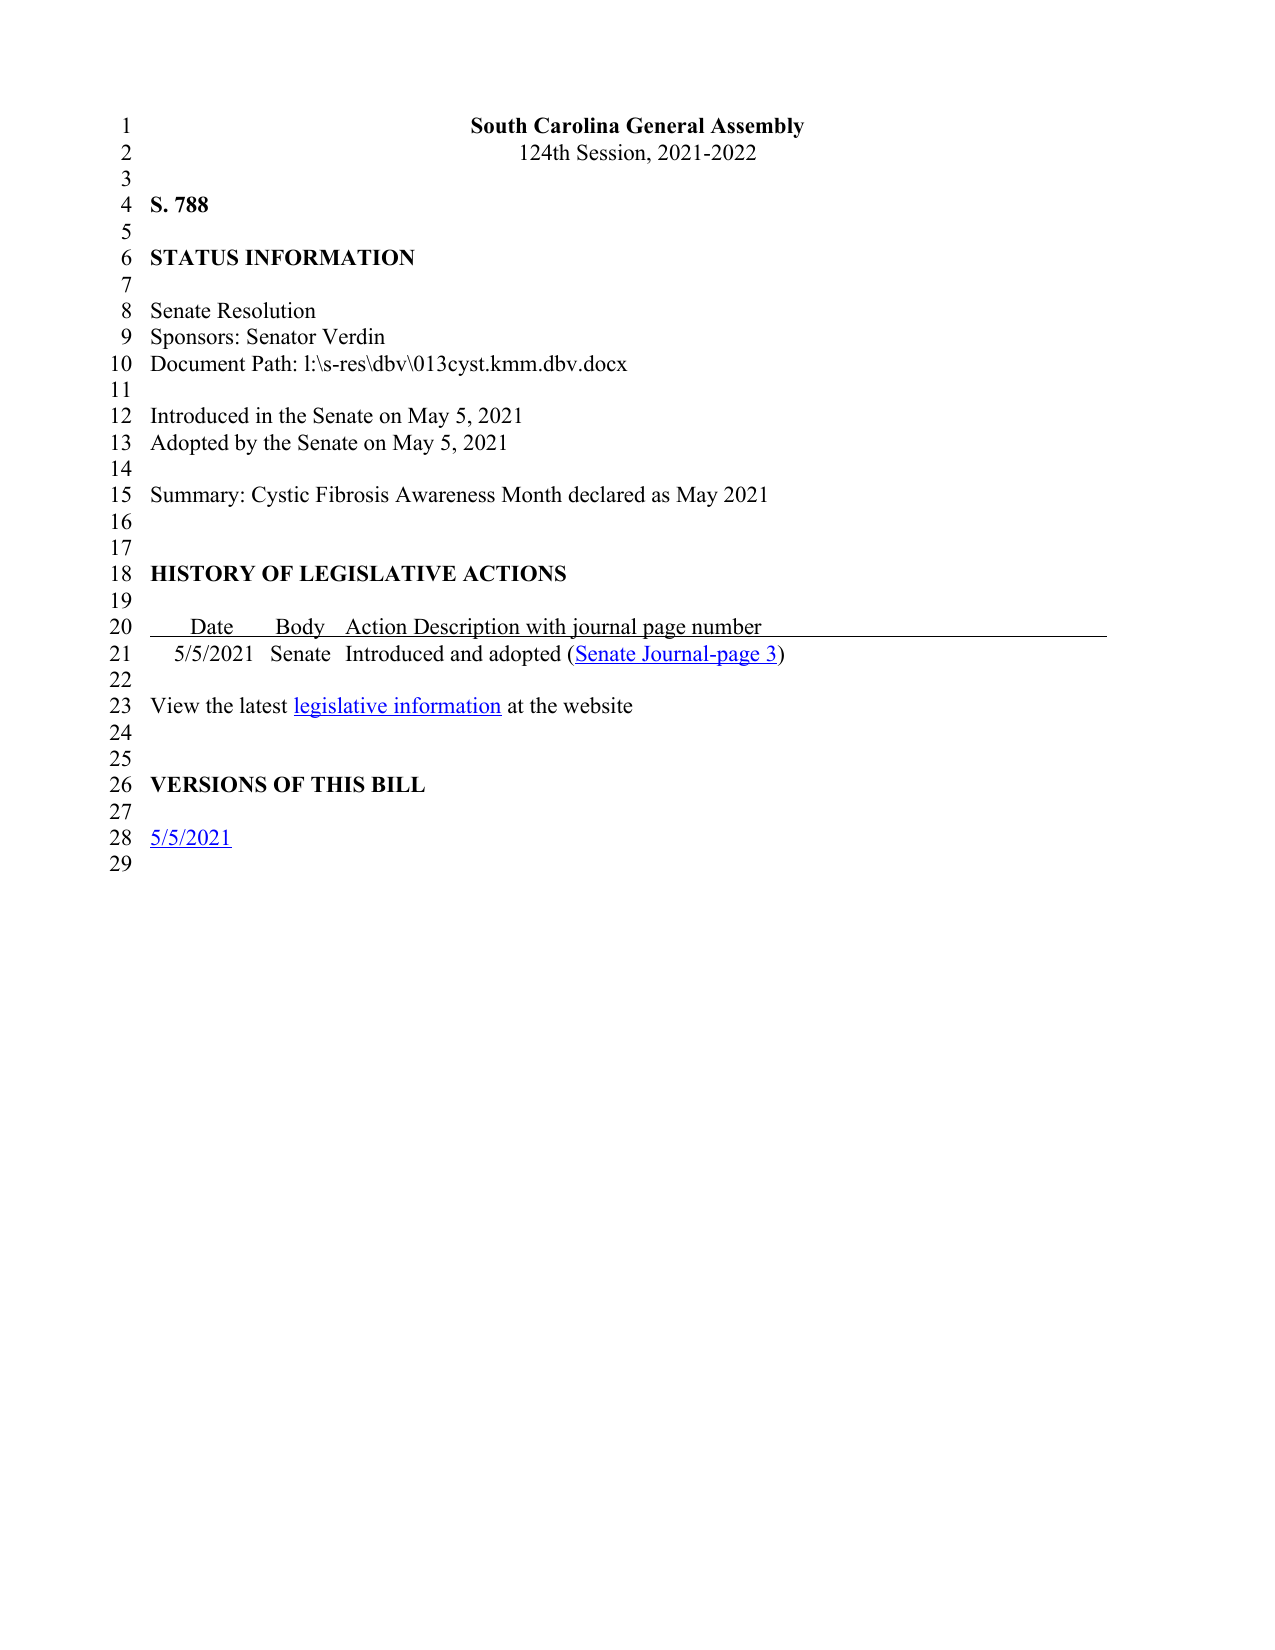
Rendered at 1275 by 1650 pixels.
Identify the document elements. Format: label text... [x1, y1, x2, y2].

text Sponsors: Senator Verdin [150, 323, 1125, 350]
text Senate Resolution [150, 297, 1125, 323]
text Introduced in the Senate on May 5, 2021 [150, 402, 1125, 429]
text Document Path: l:\s-res\dbv\013cyst.kmm.dbv.docx [150, 350, 1125, 376]
text Summary: Cystic Fibrosis Awareness Month declared as May 2021 [150, 481, 1125, 508]
text 124th Session, 2021-2022 [150, 139, 1125, 165]
text STATUS INFORMATION [150, 244, 1125, 271]
text VERSIONS OF THIS BILL [150, 771, 1125, 798]
text HISTORY OF LEGISLATIVE ACTIONS [150, 561, 1125, 587]
text South Carolina General Assembly [150, 112, 1125, 139]
text 5/5/2021 Senate Introduced and adopted (Senate Journal-page 3) [150, 639, 1125, 666]
text View the latest legislative information at the website [150, 692, 1125, 719]
text Date Body Action Description with journal page number [150, 613, 1125, 639]
text Adopted by the Senate on May 5, 2021 [150, 429, 1125, 455]
text 5/5/2021 [150, 824, 1125, 850]
text S. 788 [150, 192, 1125, 218]
